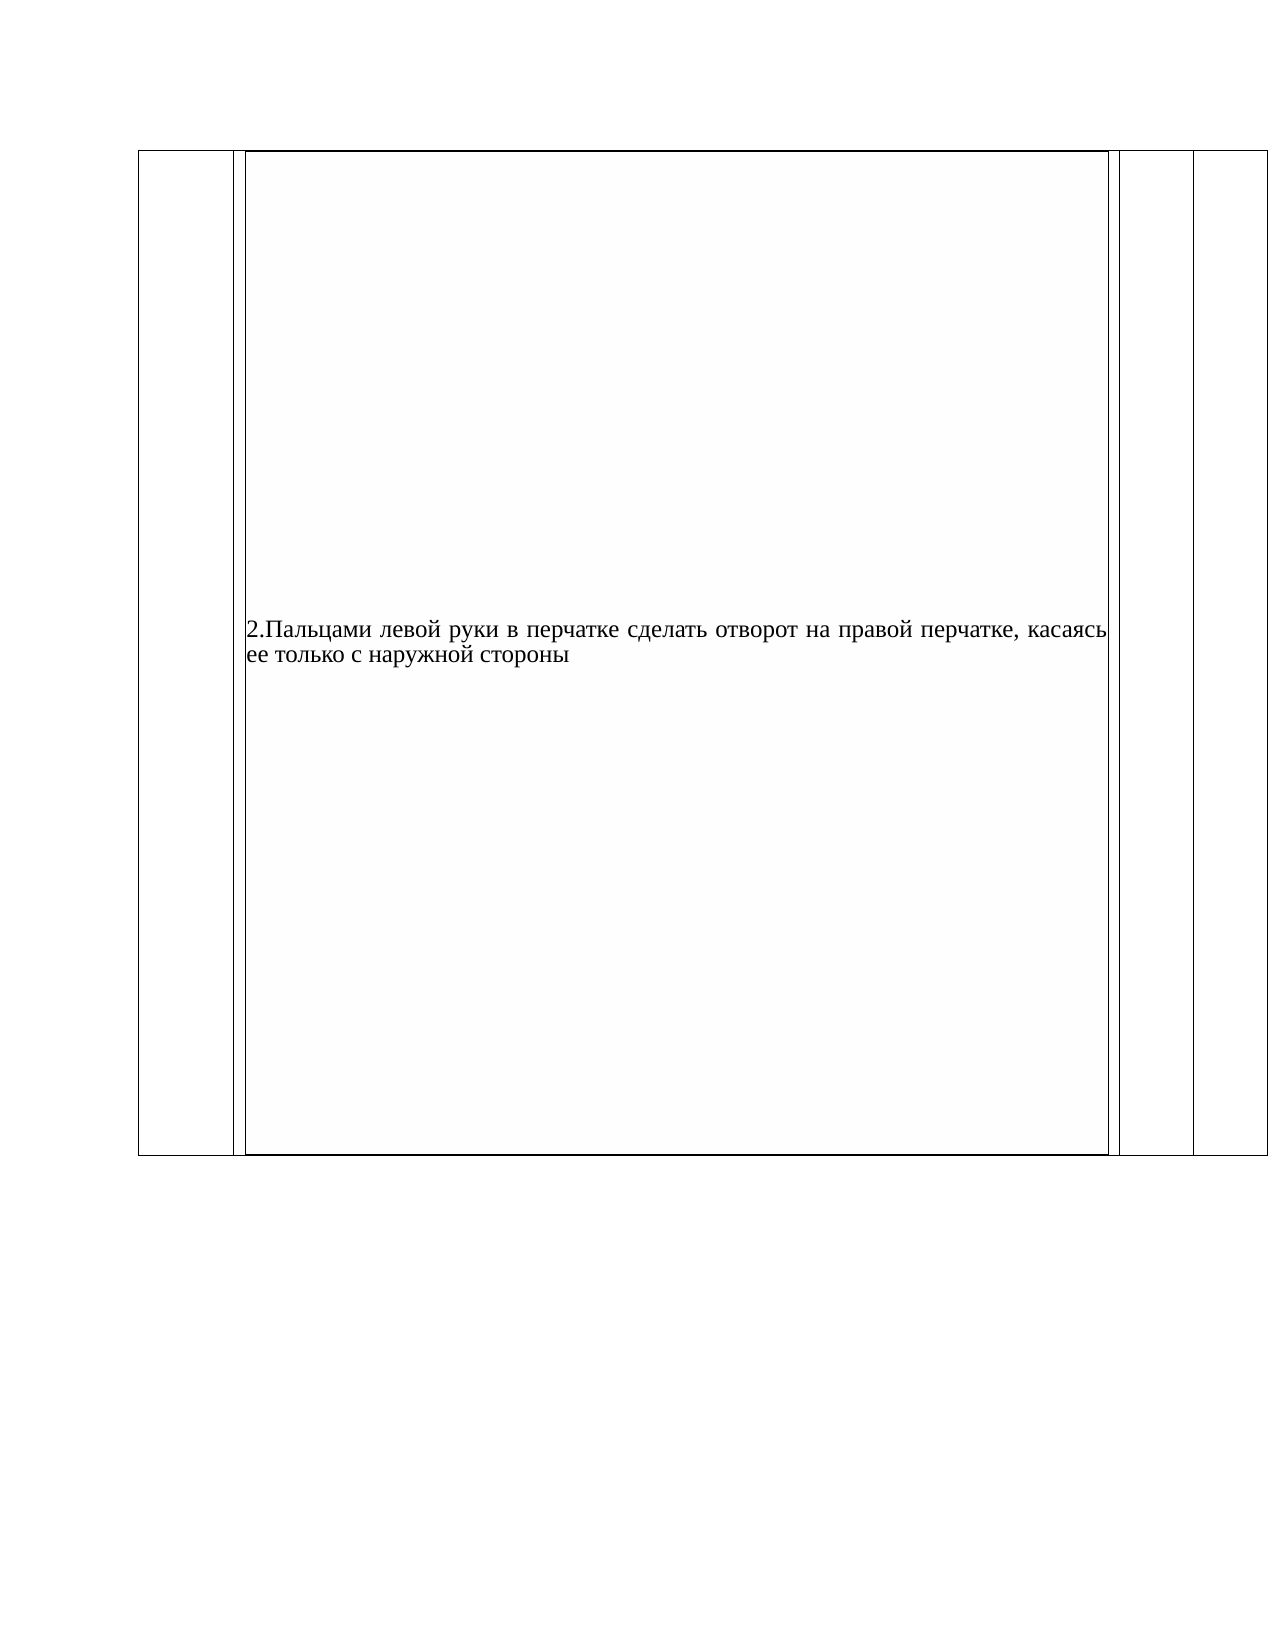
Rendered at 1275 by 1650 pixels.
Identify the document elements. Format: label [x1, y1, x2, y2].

table_cell [1194, 151, 1267, 1155]
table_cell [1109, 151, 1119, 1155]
table_cell [139, 151, 233, 1155]
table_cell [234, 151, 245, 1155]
table_cell [1120, 151, 1193, 1155]
